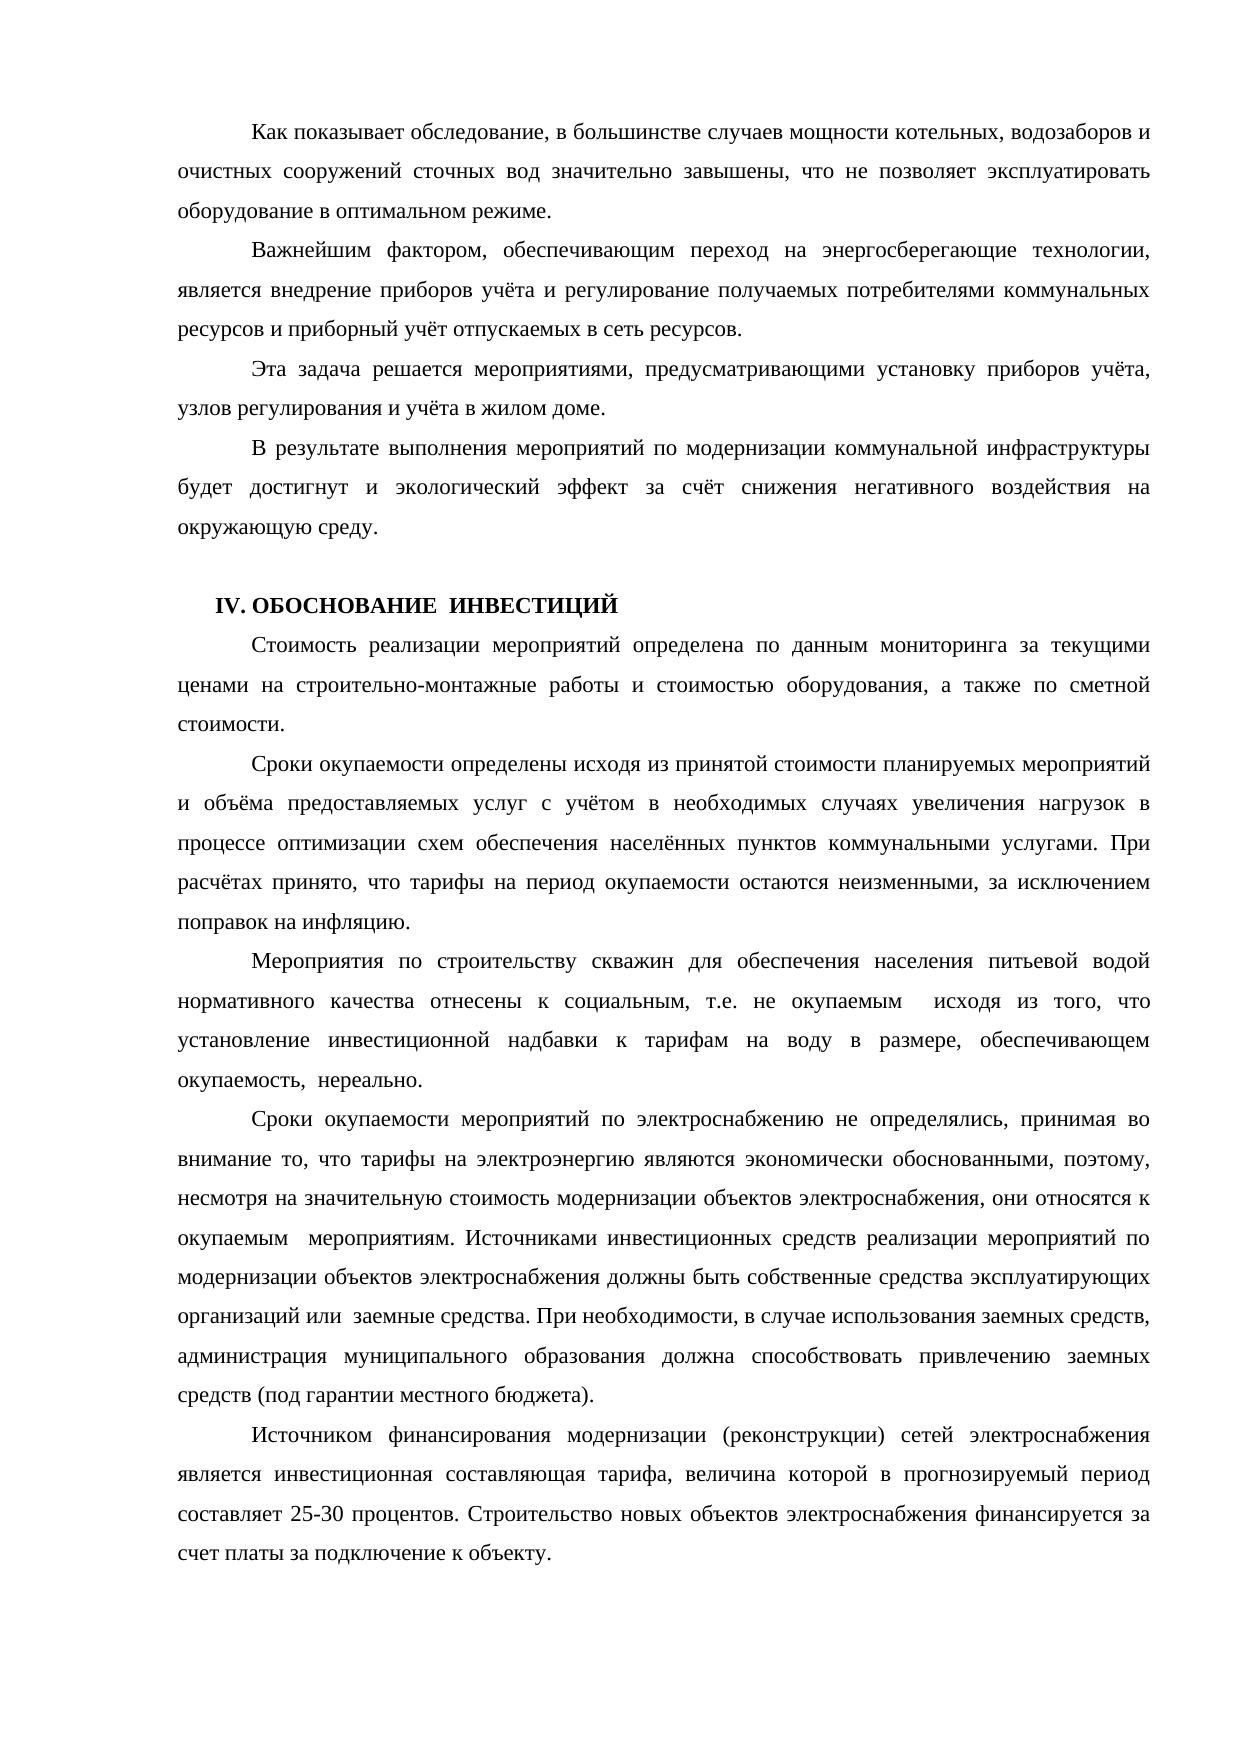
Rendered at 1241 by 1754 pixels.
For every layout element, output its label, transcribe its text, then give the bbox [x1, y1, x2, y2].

text Источником финансирования модернизации (реконструкции) сетей электроснабжения является инвестиционная составляющая тарифа, величина которой в прогнозируемый период составляет 25-30 процентов. Строительство новых объектов электроснабжения финансируется за счет платы за подключение к объекту. [177, 1421, 1152, 1566]
text Стоимость реализации мероприятий определена по данным мониторинга за текущими ценами на строительно-монтажные работы и стоимостью оборудования, а также по сметной стоимости. [177, 631, 1152, 737]
text Сроки окупаемости определены исходя из принятой стоимости планируемых мероприятий и объёма предоставляемых услуг с учётом в необходимых случаях увеличения нагрузок в процессе оптимизации схем обеспечения населённых пунктов коммунальными услугами. При расчётах принято, что тарифы на период окупаемости остаются неизменными, за исключением поправок на инфляцию. [177, 750, 1152, 934]
text IV. ОБОСНОВАНИЕ ИНВЕСТИЦИЙ [215, 592, 1152, 618]
text Важнейшим фактором, обеспечивающим переход на энергосберегающие технологии, является внедрение приборов учёта и регулирование получаемых потребителями коммунальных ресурсов и приборный учёт отпускаемых в сеть ресурсов. [177, 237, 1152, 342]
text В результате выполнения мероприятий по модернизации коммунальной инфраструктуры будет достигнут и экологический эффект за счёт снижения негативного воздействия на окружающую среду. [177, 434, 1152, 539]
text Как показывает обследование, в большинстве случаев мощности котельных, водозаборов и очистных сооружений сточных вод значительно завышены, что не позволяет эксплуатировать оборудование в оптимальном режиме. [177, 118, 1152, 223]
text Мероприятия по строительству скважин для обеспечения населения питьевой водой нормативного качества отнесены к социальным, т.е. не окупаемым исходя из того, что установление инвестиционной надбавки к тарифам на воду в размере, обеспечивающем окупаемость, нереально. [177, 947, 1152, 1092]
text Сроки окупаемости мероприятий по электроснабжению не определялись, принимая во внимание то, что тарифы на электроэнергию являются экономически обоснованными, поэтому, несмотря на значительную стоимость модернизации объектов электроснабжения, они относятся к окупаемым мероприятиям. Источниками инвестиционных средств реализации мероприятий по модернизации объектов электроснабжения должны быть собственные средства эксплуатирующих организаций или заемные средства. При необходимости, в случае использования заемных средств, администрация муниципального образования должна способствовать привлечению заемных средств (под гарантии местного бюджета). [177, 1105, 1152, 1408]
text Эта задача решается мероприятиями, предусматривающими установку приборов учёта, узлов регулирования и учёта в жилом доме. [177, 355, 1152, 421]
